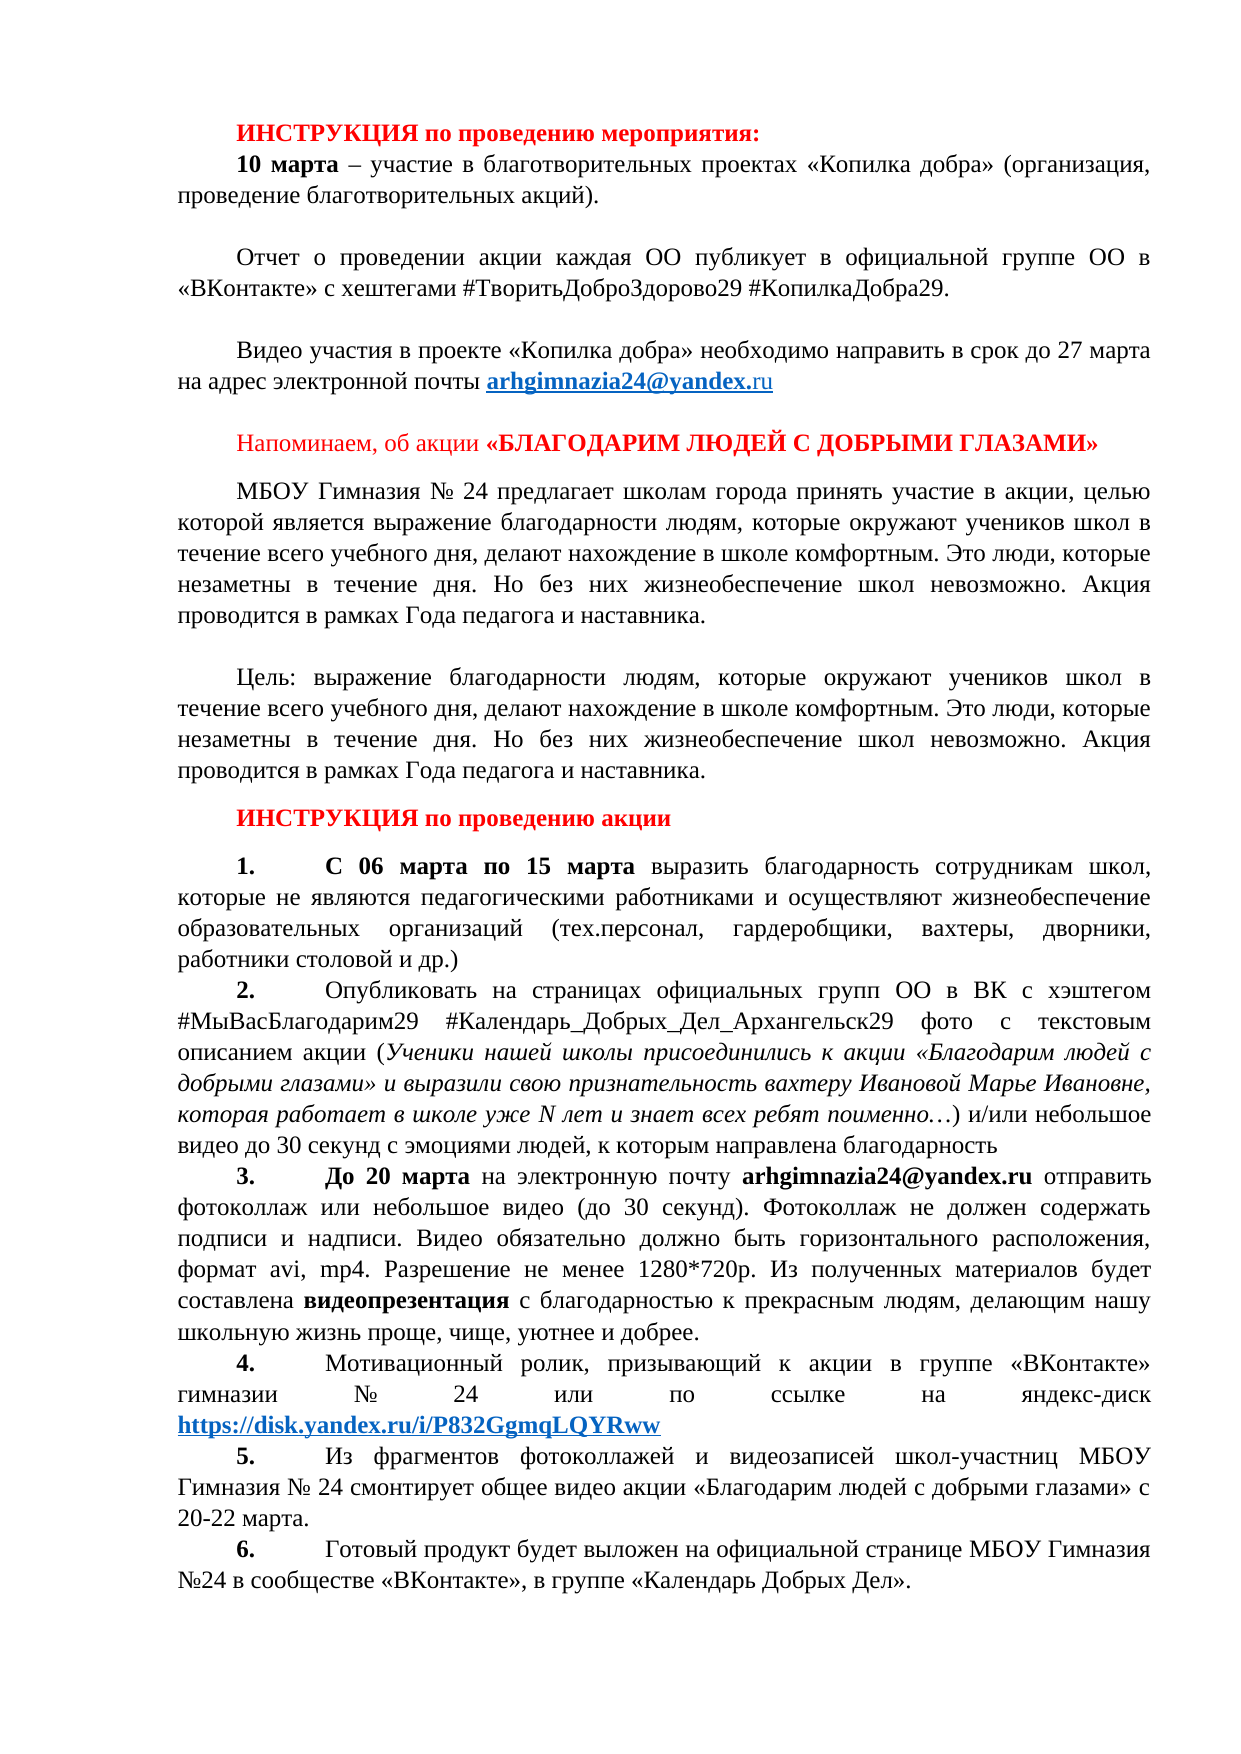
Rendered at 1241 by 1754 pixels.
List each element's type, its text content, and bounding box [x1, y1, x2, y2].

list ИНСТРУКЦИЯ по проведению мероприятия: [177, 118, 1152, 147]
text ИНСТРУКЦИЯ по проведению акции [177, 803, 1152, 832]
list Видео участия в проекте «Копилка добра» необходимо направить в срок до 27 марта на адрес электронной почты arhgimnazia24@yandex.ru [177, 335, 1152, 395]
list Готовый продукт будет выложен на официальной странице МБОУ Гимназия №24 в сообществе «ВКонтакте», в группе «Календарь Добрых Дел». [177, 1534, 1152, 1594]
list Мотивационный ролик, призывающий к акции в группе «ВКонтакте» гимназии № 24 или по ссылке на яндекс-диск https://disk.yandex.ru/i/P832GgmqLQYRww [177, 1348, 1152, 1438]
text МБОУ Гимназия № 24 предлагает школам города принять участие в акции, целью которой является выражение благодарности людям, которые окружают учеников школ в течение всего учебного дня, делают нахождение в школе комфортным. Это люди, которые незаметны в течение дня. Но без них жизнеобеспечение школ невозможно. Акция проводится в рамках Года педагога и наставника. [177, 476, 1152, 629]
text Цель: выражение благодарности людям, которые окружают учеников школ в течение всего учебного дня, делают нахождение в школе комфортным. Это люди, которые незаметны в течение дня. Но без них жизнеобеспечение школ невозможно. Акция проводится в рамках Года педагога и наставника. [177, 662, 1152, 784]
list Напоминаем, об акции «БЛАГОДАРИМ ЛЮДЕЙ С ДОБРЫМИ ГЛАЗАМИ» [177, 428, 1152, 457]
list До 20 марта на электронную почту arhgimnazia24@yandex.ru отправить фотоколлаж или небольшое видео (до 30 секунд). Фотоколлаж не должен содержать подписи и надписи. Видео обязательно должно быть горизонтального расположения, формат avi, mp4. Разрешение не менее 1280*720р. Из полученных материалов будет составлена видеопрезентация с благодарностью к прекрасным людям, делающим нашу школьную жизнь проще, чище, уютнее и добрее. [177, 1161, 1152, 1345]
list Отчет о проведении акции каждая ОО публикует в официальной группе ОО в «ВКонтакте» с хештегами #ТворитьДоброЗдорово29 #КопилкаДобра29. [177, 242, 1152, 302]
list Опубликовать на страницах официальных групп ОО в ВК с хэштегом #МыВасБлагодарим29 #Календарь_Добрых_Дел_Архангельск29 фото с текстовым описанием акции (Ученики нашей школы присоединились к акции «Благодарим людей с добрыми глазами» и выразили свою признательность вахтеру Ивановой Марье Ивановне, которая работает в школе уже N лет и знает всех ребят поименно…) и/или небольшое видео до 30 секунд с эмоциями людей, к которым направлена благодарность [177, 975, 1152, 1159]
list Из фрагментов фотоколлажей и видеозаписей школ-участниц МБОУ Гимназия № 24 смонтирует общее видео акции «Благодарим людей с добрыми глазами» с 20-22 марта. [177, 1441, 1152, 1532]
list 10 марта – участие в благотворительных проектах «Копилка добра» (организация, проведение благотворительных акций). [177, 149, 1152, 209]
list С 06 марта по 15 марта выразить благодарность сотрудникам школ, которые не являются педагогическими работниками и осуществляют жизнеобеспечение образовательных организаций (тех.персонал, гардеробщики, вахтеры, дворники, работники столовой и др.) [177, 851, 1152, 973]
